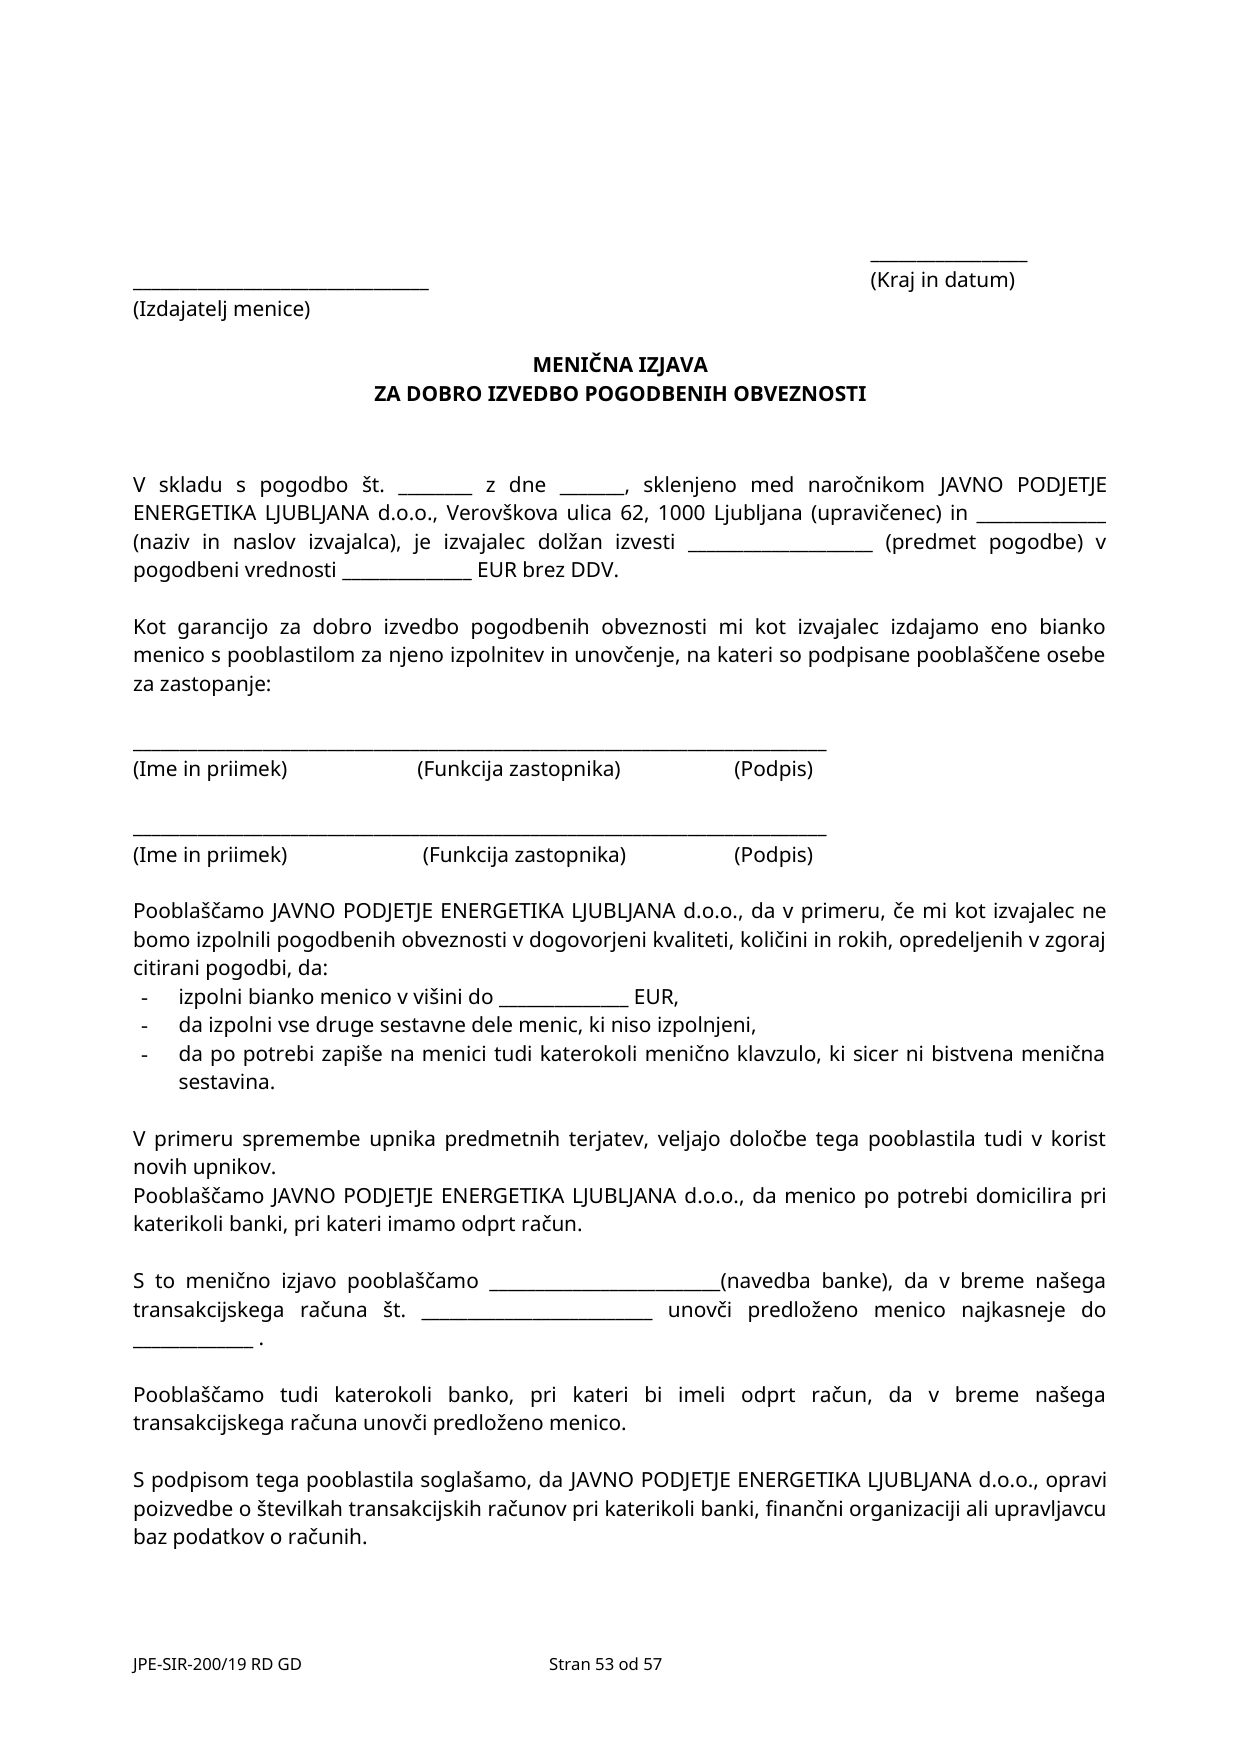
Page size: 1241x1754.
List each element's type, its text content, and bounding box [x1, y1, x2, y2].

text (Ime in priimek) (Funkcija zastopnika) (Podpis) [133, 840, 1107, 868]
text (Ime in priimek) (Funkcija zastopnika) (Podpis) [133, 754, 1107, 783]
text (Izdajatelj menice) [133, 294, 1107, 322]
text Pooblaščamo tudi katerokoli banko, pri kateri bi imeli odprt račun, da v breme našega transakcijskega računa unovči predloženo menico. [133, 1380, 1107, 1437]
text V primeru spremembe upnika predmetnih terjatev, veljajo določbe tega pooblastila tudi v korist novih upnikov. [133, 1124, 1107, 1181]
text MENIČNA IZJAVA [133, 351, 1107, 379]
text ________________________________ (Kraj in datum) [133, 265, 1107, 294]
text V skladu s pogodbo št. ________ z dne _______, sklenjeno med naročnikom Javno podjetje Energetika Ljubljana d.o.o., Verovškova ulica 62, 1000 Ljubljana (upravičenec) in ______________ (naziv in naslov izvajalca), je izvajalec dolžan izvesti ____________________ (predmet pogodbe) v pogodbeni vrednosti ______________ EUR brez DDV. [133, 470, 1107, 584]
text S podpisom tega pooblastila soglašamo, da Javno podjetje Energetika Ljubljana d.o.o., opravi poizvedbe o številkah transakcijskih računov pri katerikoli banki, finančni organizaciji ali upravljavcu baz podatkov o računih. [133, 1465, 1107, 1551]
text S to menično izjavo pooblaščamo _________________________(navedba banke), da v breme našega transakcijskega računa št. _________________________ unovči predloženo menico najkasneje do _____________ . [133, 1266, 1107, 1352]
text ___________________________________________________________________________ [133, 811, 1107, 840]
list da izpolni vse druge sestavne dele menic, ki niso izpolnjeni, [141, 1010, 1107, 1039]
text Pooblaščamo Javno podjetje Energetika Ljubljana d.o.o., da v primeru, če mi kot izvajalec ne bomo izpolnili pogodbenih obveznosti v dogovorjeni kvaliteti, količini in rokih, opredeljenih v zgoraj citirani pogodbi, da: [133, 897, 1107, 982]
text _________________ [133, 237, 1107, 265]
text ZA DOBRO IZVEDBO POGODBENIH OBVEZNOSTI [133, 379, 1107, 407]
text ___________________________________________________________________________ [133, 726, 1107, 754]
text Pooblaščamo Javno podjetje Energetika Ljubljana d.o.o., da menico po potrebi domicilira pri katerikoli banki, pri kateri imamo odprt račun. [133, 1181, 1107, 1238]
list da po potrebi zapiše na menici tudi katerokoli menično klavzulo, ki sicer ni bistvena menična sestavina. [141, 1039, 1107, 1096]
list izpolni bianko menico v višini do ______________ EUR, [141, 982, 1107, 1010]
text Kot garancijo za dobro izvedbo pogodbenih obveznosti mi kot izvajalec izdajamo eno bianko menico s pooblastilom za njeno izpolnitev in unovčenje, na kateri so podpisane pooblaščene osebe za zastopanje: [133, 612, 1107, 697]
